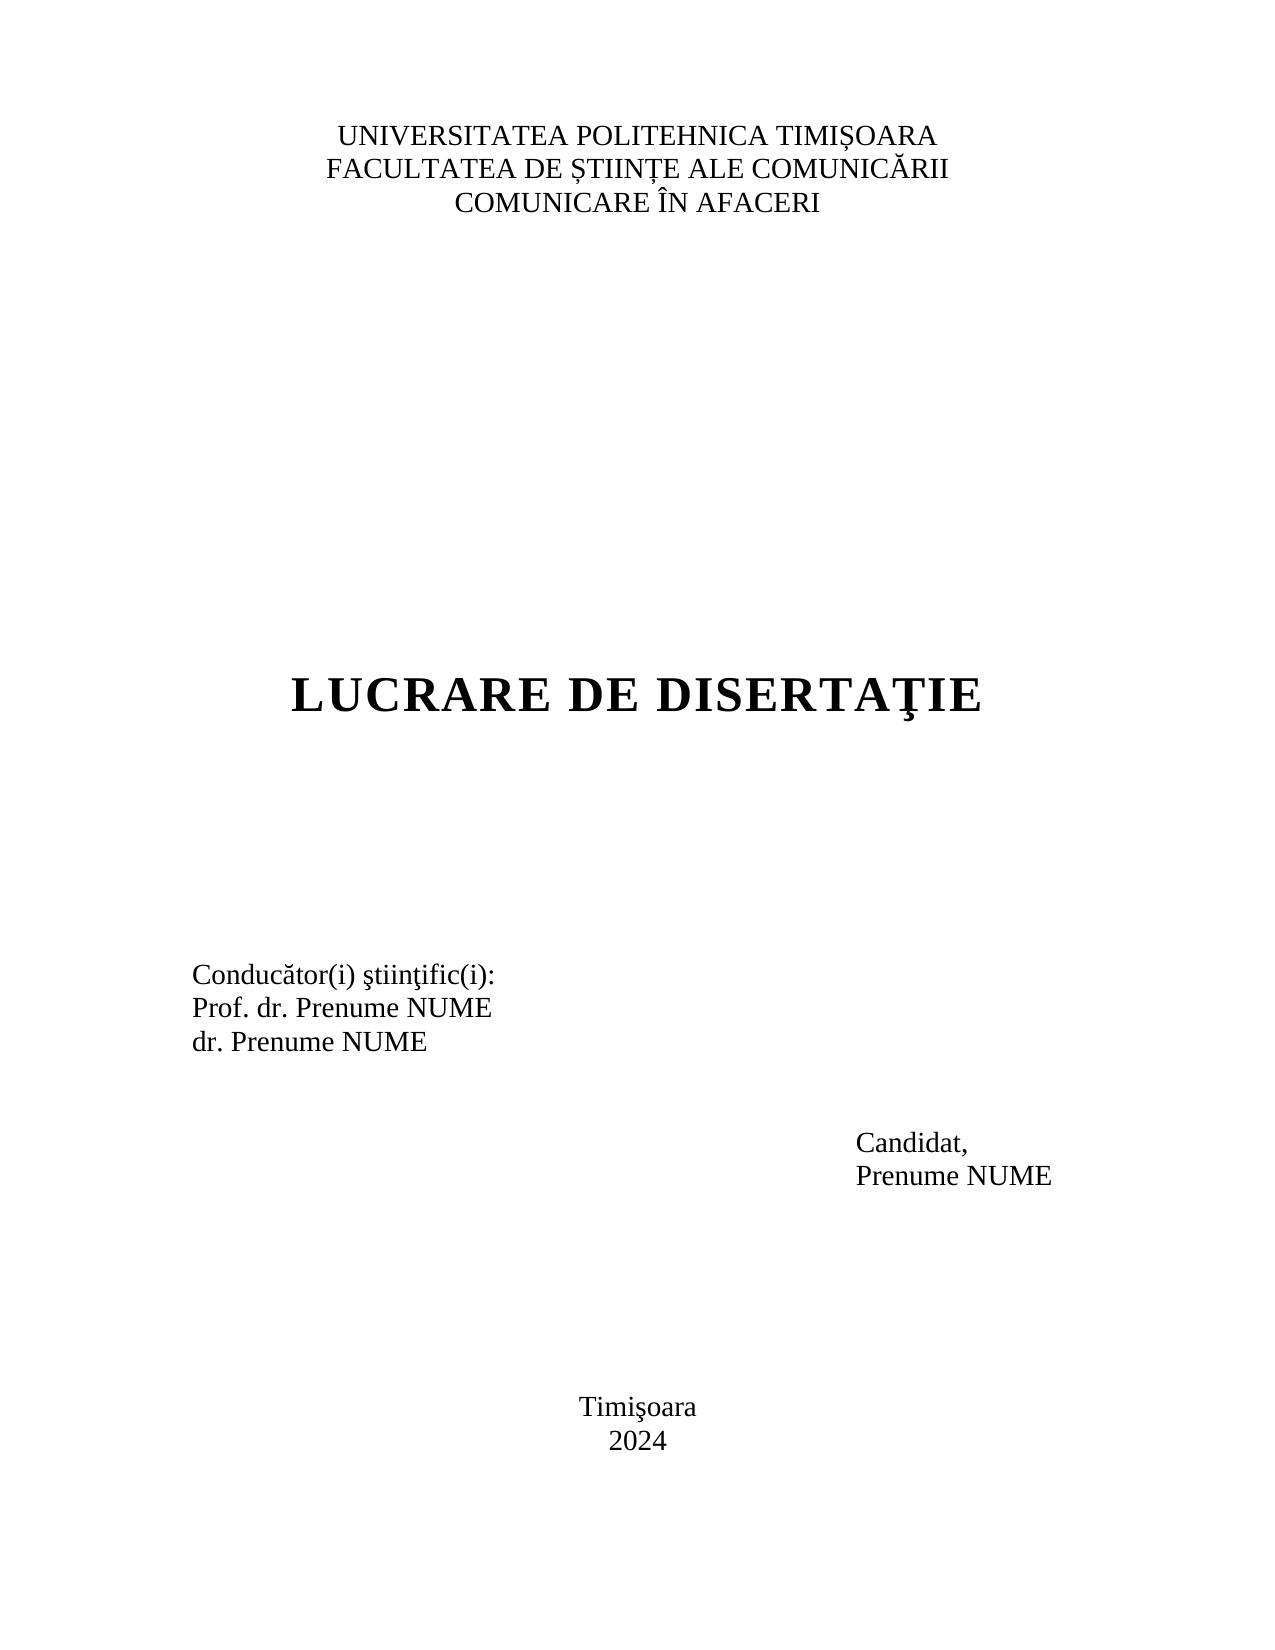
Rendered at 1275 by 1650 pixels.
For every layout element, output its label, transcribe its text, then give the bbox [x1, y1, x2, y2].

text Conducător(i) ştiinţific(i): [192, 957, 1157, 991]
text UNIVERSITATEA POLITEHNICA TIMIȘOARA [118, 118, 1157, 152]
text Candidat, [856, 1125, 1157, 1158]
text dr. Prenume NUME [192, 1024, 1157, 1058]
text FACULTATEA DE ȘTIINȚE ALE COMUNICĂRII [118, 152, 1157, 185]
text LUCRARE DE DISERTAŢIE [118, 665, 1157, 722]
text Prenume NUME [856, 1158, 1157, 1192]
text Prof. dr. Prenume NUME [192, 991, 1157, 1024]
text COMUNICARE ÎN AFACERI [118, 185, 1157, 219]
text 2024 [118, 1423, 1157, 1456]
text Timişoara [118, 1389, 1157, 1423]
